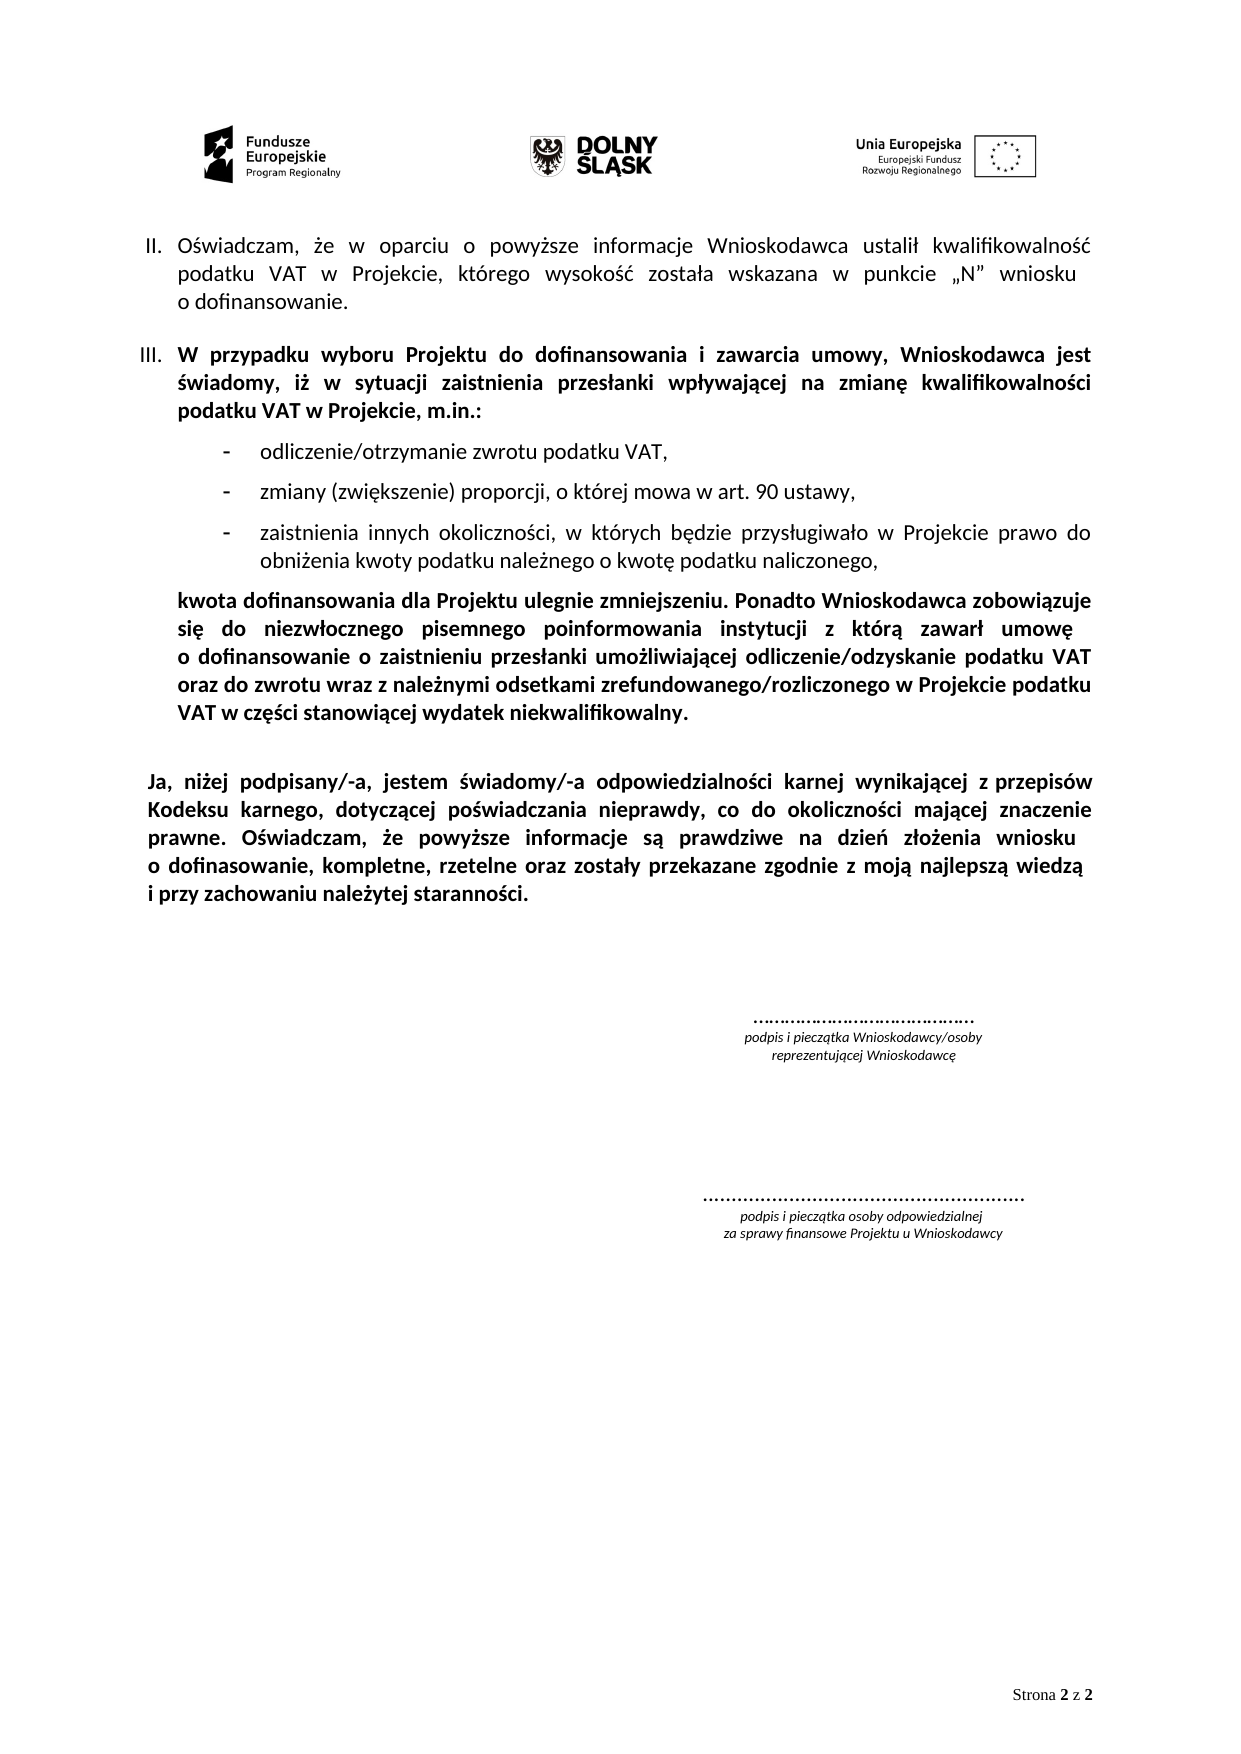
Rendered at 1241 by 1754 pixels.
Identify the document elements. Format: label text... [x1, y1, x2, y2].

text Ja, niżej podpisany/-a, jestem świadomy/-a odpowiedzialności karnej wynikającej z przepisów Kodeksu karnego, dotyczącej poświadczania nieprawdy, co do okoliczności mającej znaczenie prawne. Oświadczam, że powyższe informacje są prawdziwe na dzień złożenia wniosku o dofinasowanie, kompletne, rzetelne oraz zostały przekazane zgodnie z moją najlepszą wiedzą i przy zachowaniu należytej staranności. [148, 767, 1092, 907]
list odliczenie/otrzymanie zwrotu podatku VAT, [223, 437, 1092, 465]
text kwota dofinansowania dla Projektu ulegnie zmniejszeniu. Ponadto Wnioskodawca zobowiązuje się do niezwłocznego pisemnego poinformowania instytucji z którą zawarł umowę o dofinansowanie o zaistnieniu przesłanki umożliwiającej odliczenie/odzyskanie podatku VAT oraz do zwrotu wraz z należnymi odsetkami zrefundowanego/rozliczonego w Projekcie podatku VAT w części stanowiącej wydatek niekwalifikowalny. [177, 586, 1092, 727]
text podpis i pieczątka osoby odpowiedzialnej za sprawy finansowe Projektu u Wnioskodawcy [635, 1207, 1092, 1243]
list zaistnienia innych okoliczności, w których będzie przysługiwało w Projekcie prawo do obniżenia kwoty podatku należnego o kwotę podatku naliczonego, [223, 518, 1092, 574]
list zmiany (zwiększenie) proporcji, o której mowa w art. 90 ustawy, [223, 477, 1092, 505]
text podpis i pieczątka Wnioskodawcy/osoby [635, 1029, 1092, 1047]
list Oświadczam, że w oparciu o powyższe informacje Wnioskodawca ustalił kwalifikowalność podatku VAT w Projekcie, którego wysokość została wskazana w punkcie „N” wniosku o dofinansowanie. [162, 232, 1092, 315]
text ........................................................ [635, 1179, 1092, 1207]
text …………………………………… [635, 1001, 1092, 1029]
picture [147, 73, 1093, 232]
text reprezentującej Wnioskodawcę [635, 1047, 1092, 1064]
list W przypadku wyboru Projektu do dofinansowania i zawarcia umowy, Wnioskodawca jest świadomy, iż w sytuacji zaistnienia przesłanki wpływającej na zmianę kwalifikowalności podatku VAT w Projekcie, m.in.: [162, 340, 1092, 424]
